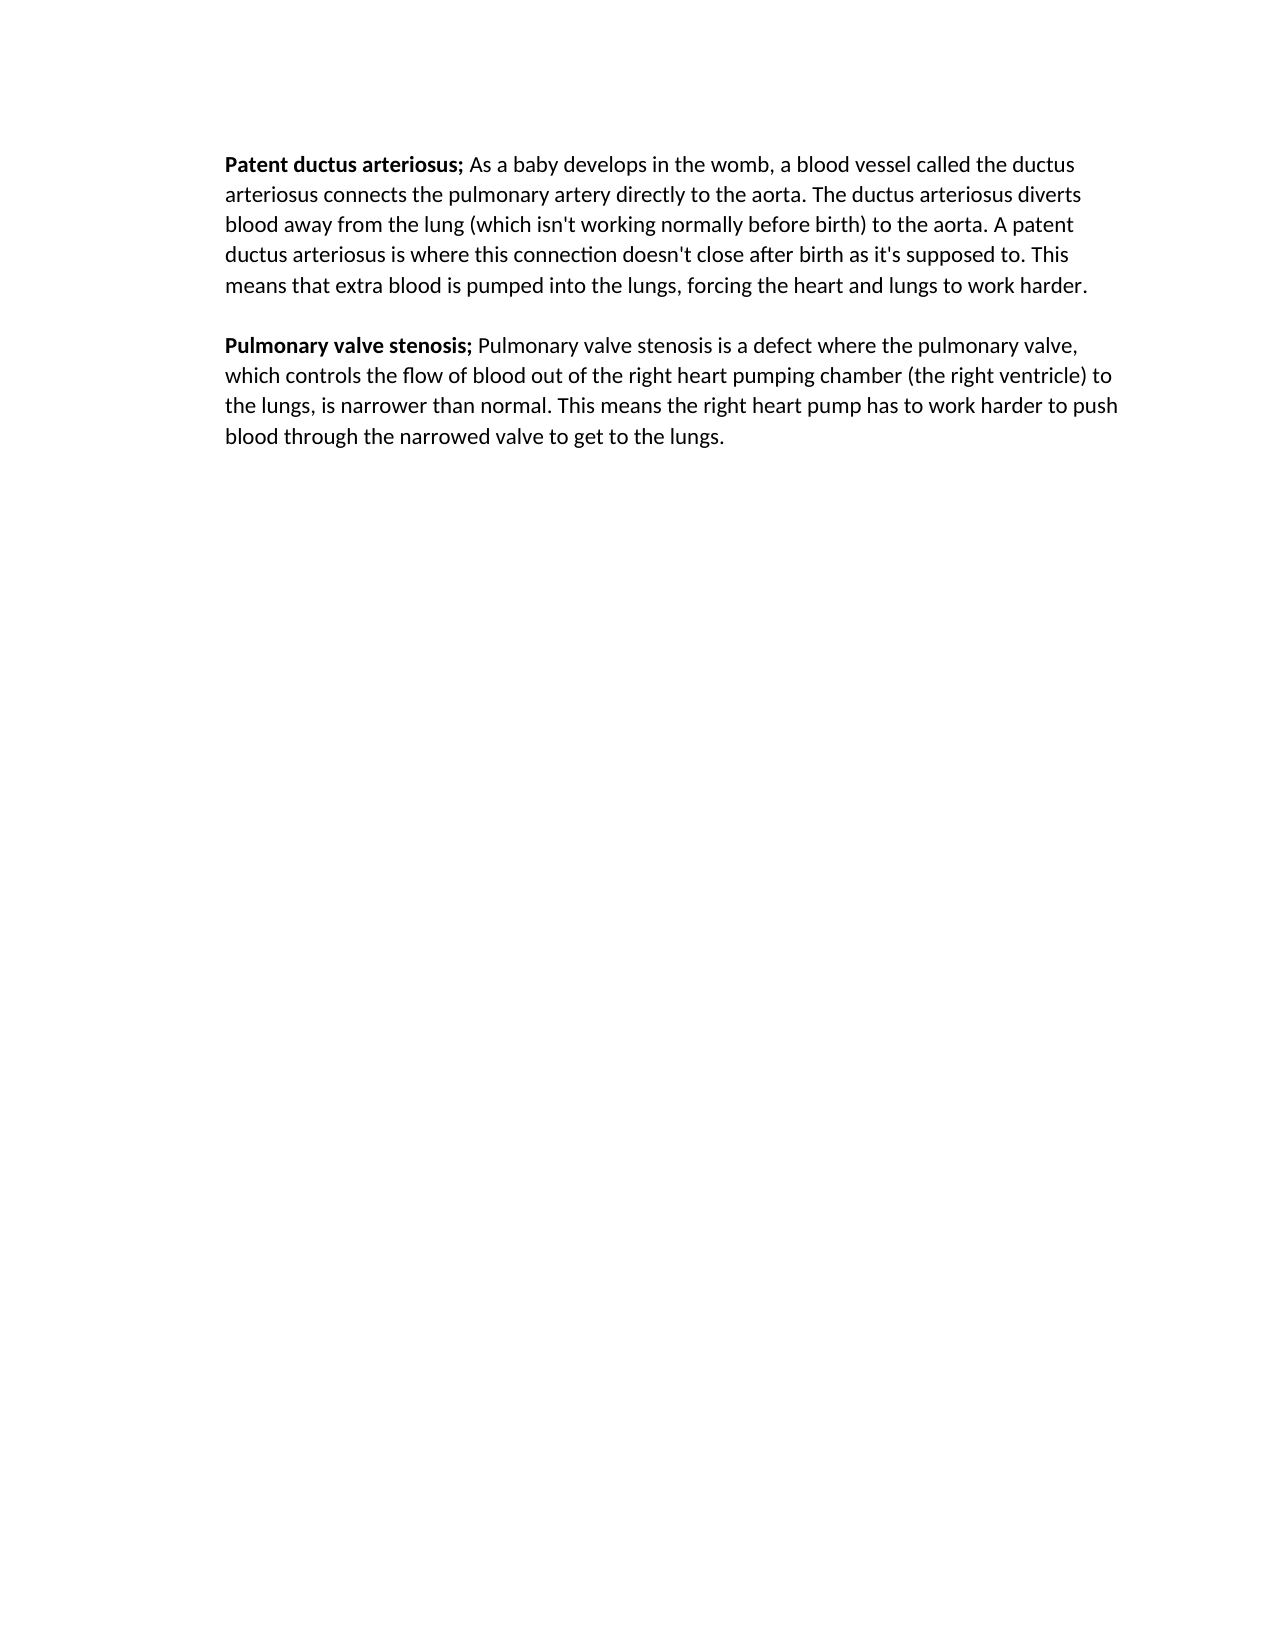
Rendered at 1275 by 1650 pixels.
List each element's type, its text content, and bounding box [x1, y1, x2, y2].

list Patent ductus arteriosus; As a baby develops in the womb, a blood vessel called the ductus arteriosus connects the pulmonary artery directly to the aorta. The ductus arteriosus diverts blood away from the lung (which isn't working normally before birth) to the aorta. A patent ductus arteriosus is where this connection doesn't close after birth as it's supposed to. This means that extra blood is pumped into the lungs, forcing the heart and lungs to work harder. [225, 150, 1125, 299]
list Pulmonary valve stenosis; Pulmonary valve stenosis is a defect where the pulmonary valve, which controls the flow of blood out of the right heart pumping chamber (the right ventricle) to the lungs, is narrower than normal. This means the right heart pump has to work harder to push blood through the narrowed valve to get to the lungs. [225, 331, 1125, 450]
